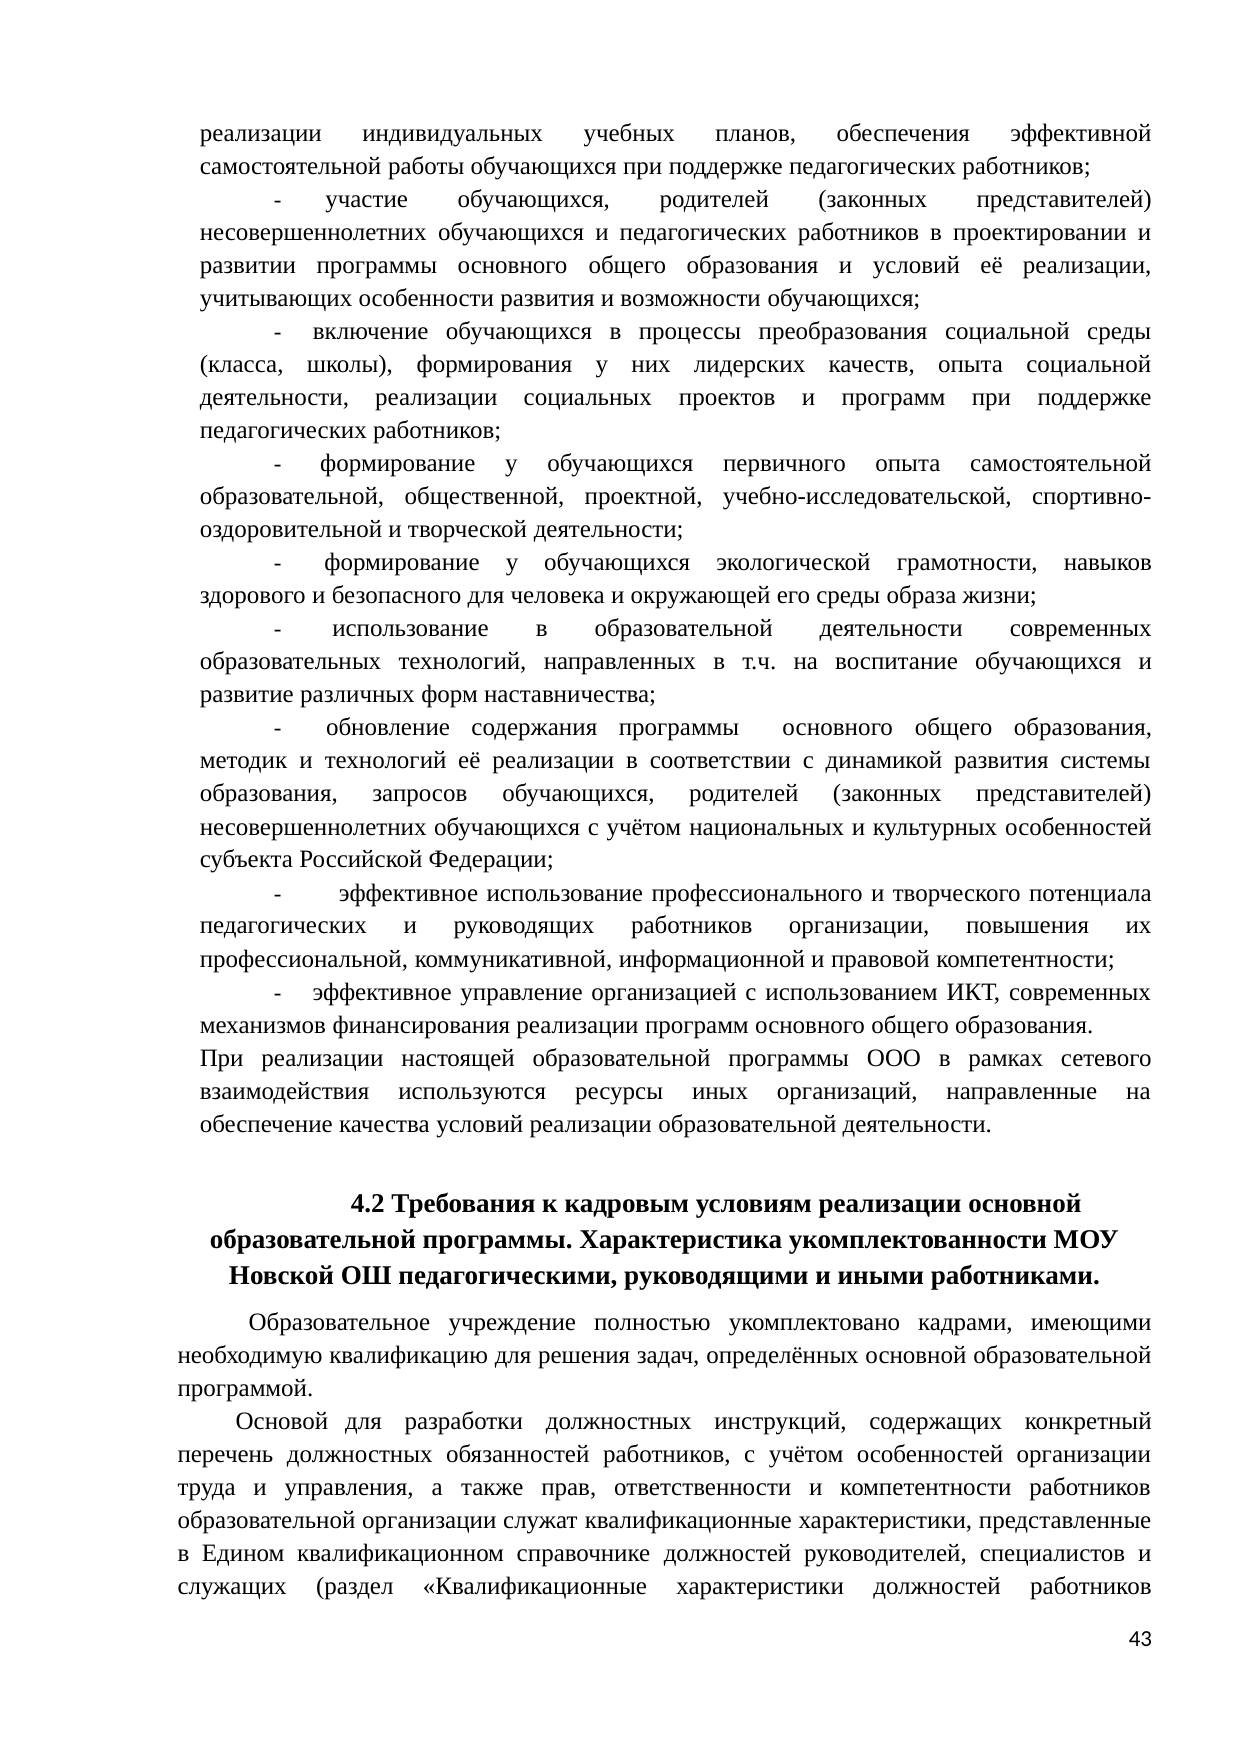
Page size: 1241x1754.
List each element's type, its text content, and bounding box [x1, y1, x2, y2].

list эффективное управление организацией с использованием ИКТ, современных механизмов финансирования реализации программ основного общего образования. [199, 977, 1152, 1038]
list включение обучающихся в процессы преобразования социальной среды (класса, школы), формирования у них лидерских качеств, опыта социальной деятельности, реализации социальных проектов и программ при поддержке педагогических работников; [199, 316, 1152, 444]
list обновление содержания программы основного общего образования, методик и технологий её реализации в соответствии с динамикой развития системы образования, запросов обучающихся, родителей (законных представителей) несовершеннолетних обучающихся с учётом национальных и культурных особенностей субъекта Российской Федерации; [199, 712, 1152, 873]
list участие обучающихся, родителей (законных представителей) несовершеннолетних обучающихся и педагогических работников в проектировании и развитии программы основного общего образования и условий её реализации, учитывающих особенности развития и возможности обучающихся; [199, 184, 1152, 312]
list формирование у обучающихся первичного опыта самостоятельной образовательной, общественной, проектной, учебно-исследовательской, спортивно-оздоровительной и творческой деятельности; [199, 448, 1152, 543]
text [177, 1406, 1152, 1600]
text При реализации настоящей образовательной программы ООО в рамках сетевого взаимодействия используются ресурсы иных организаций, направленные на обеспечение качества условий реализации образовательной деятельности. [199, 1043, 1152, 1137]
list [199, 118, 1152, 180]
list использование в образовательной деятельности современных образовательных технологий, направленных в т.ч. на воспитание обучающихся и развитие различных форм наставничества; [199, 613, 1152, 708]
list эффективное использование профессионального и творческого потенциала педагогических и руководящих работников организации, повышения их профессиональной, коммуникативной, информационной и правовой компетентности; [199, 878, 1152, 972]
list формирование у обучающихся экологической грамотности, навыков здорового и безопасного для человека и окружающей его среды образа жизни; [199, 547, 1152, 609]
subtitle 4.2 Требования к кадровым условиям реализации основной образовательной программы. Характеристика укомплектованности МОУ Новской ОШ педагогическими, руководящими и иными работниками. [177, 1187, 1152, 1290]
text Образовательное учреждение полностью укомплектовано кадрами, имеющими необходимую квалификацию для решения задач, определённых основной образовательной программой. [177, 1307, 1152, 1402]
